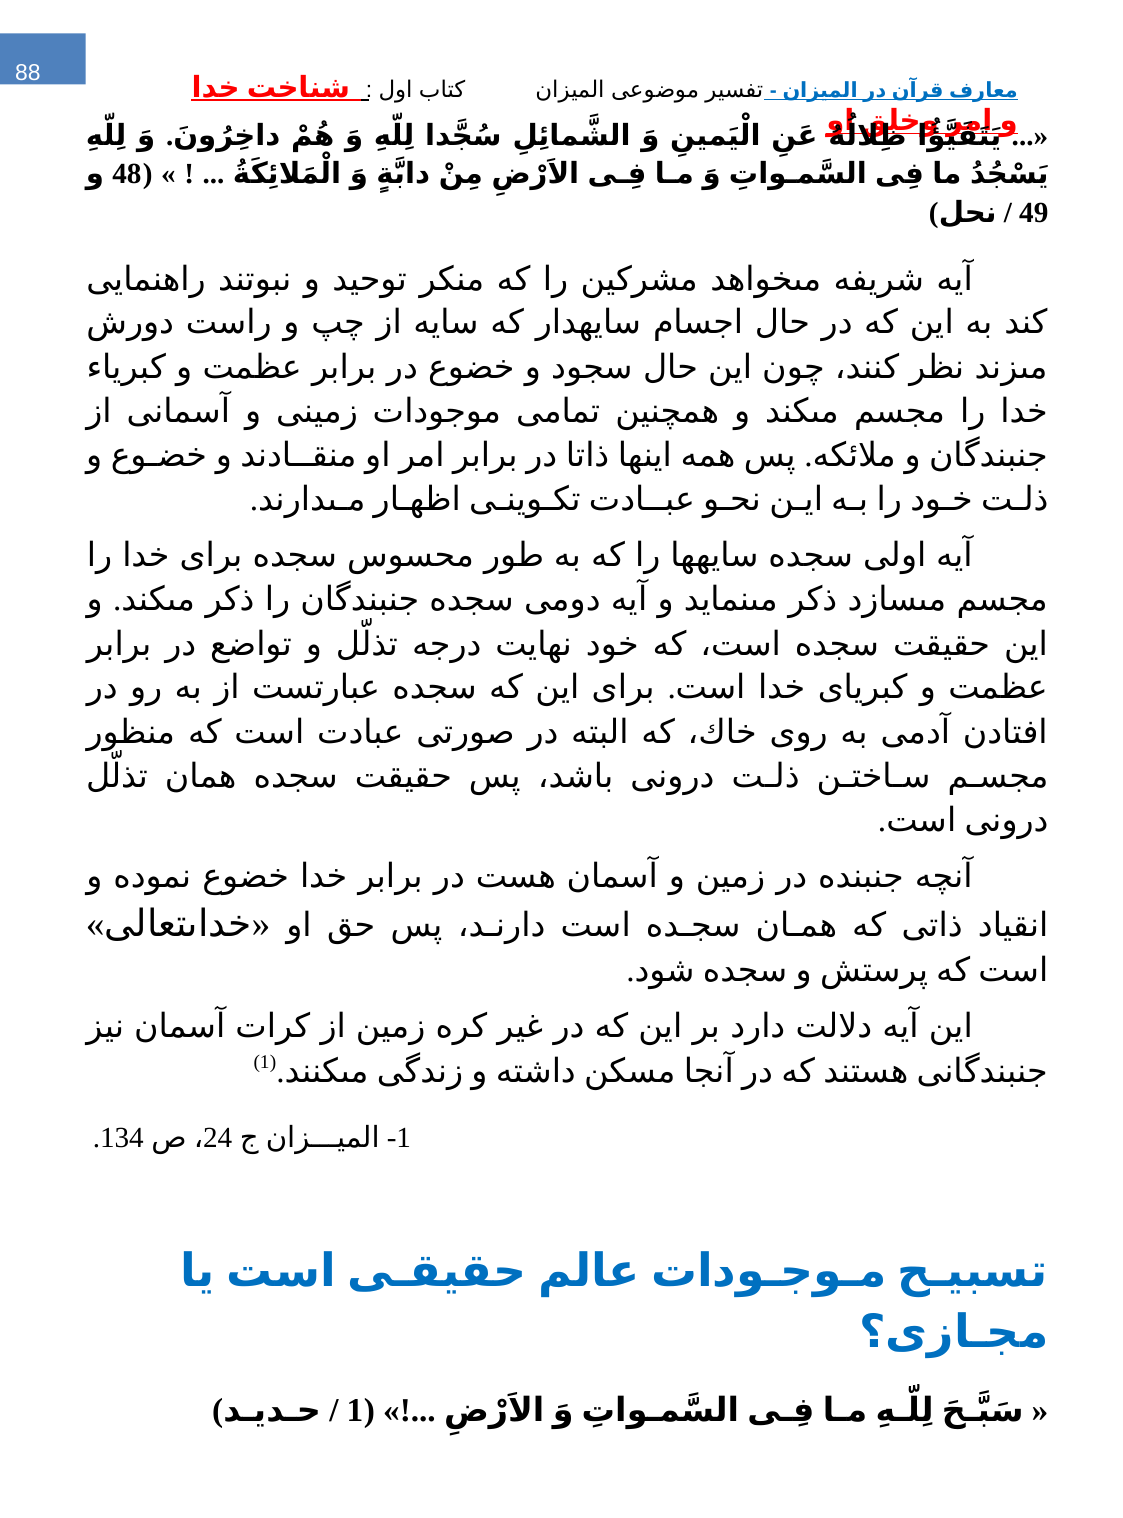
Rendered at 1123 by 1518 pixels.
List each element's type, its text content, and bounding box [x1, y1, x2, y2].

text آيه شريفه مى‏خواهد مشركين را كه منكر توحيد و نبوتند راهنمايى كند به اين كه در حال اجسام سايه‏دار كه سايه از چپ و راست دورش مى‏زند نظر كنند، چون اين حال سجود و خضوع در برابر عظمت و كبرياء خدا را مجسم مى‏كند و همچنين تمامى موجودات زمينى و آسمانى از جنبندگان و ملائكه. پس همه اينها ذاتا در برابر امر او منقــادند و خضـوع و ذلـت خـود را بـه ايـن نحـو عبــادت تكـوينـى اظهـار مـى‏دارند. [86, 259, 1048, 517]
subtitle تسبيـح مـوجـودات عالم حقيقـى است يا مجـازى؟ [86, 1244, 1048, 1357]
text آيه اولى سجده سايه‏ها را كه به طور محسوس سجده براى خدا را مجسم مى‏سازد ذكر مى‏نمايد و آيه دومى سجده جنبندگان را ذكر مى‏كند. و اين حقيقت سجده است، كه خود نهايت درجه تذلّل و تواضع در برابر عظمت و كبرياى خدا است. براى اين كه سجده عبارتست از به رو در افتادن آدمى به روى خاك، كه البته در صورتى عبادت است كه منظور مجسـم سـاختـن ذلـت درونى باشد، پس حقيقت سجده همان تذلّل درونى است. [86, 536, 1048, 838]
text 1- الميـــزان ج 24، ص 134. [86, 1120, 1048, 1153]
text «... يَتَفَيَّؤُا ظِلالُهُ عَنِ الْيَمينِ وَ الشَّمائِلِ سُجَّدا لِلّهِ وَ هُمْ داخِرُونَ. وَ لِلّهِ يَسْجُدُ ما فِى السَّمـواتِ وَ مـا فِـى الاَرْضِ مِنْ دابَّةٍ وَ الْمَلائِكَةُ ... ! » (48 و 49 / نحل) [86, 118, 1048, 229]
text آنچه جنبنده در زمين و آسمان هست در برابر خدا خضوع نموده و انقياد ذاتى كه همـان سجـده است دارنـد، پس حق او «خداى‏تعالى» است كه پرستش و سجده شود. [86, 857, 1048, 988]
text اين آيه دلالت دارد بر اين كه در غير كره زمين از كرات آسمان نيز جنبندگانى هستند كه در آنجا مسكن داشته و زندگى مى‏كنند.(1) [86, 1007, 1048, 1089]
text « سَبَّـحَ لِلّـهِ مـا فِـى السَّمـواتِ وَ الاَرْضِ ...!» (1 / حـديـد) [86, 1390, 1048, 1428]
